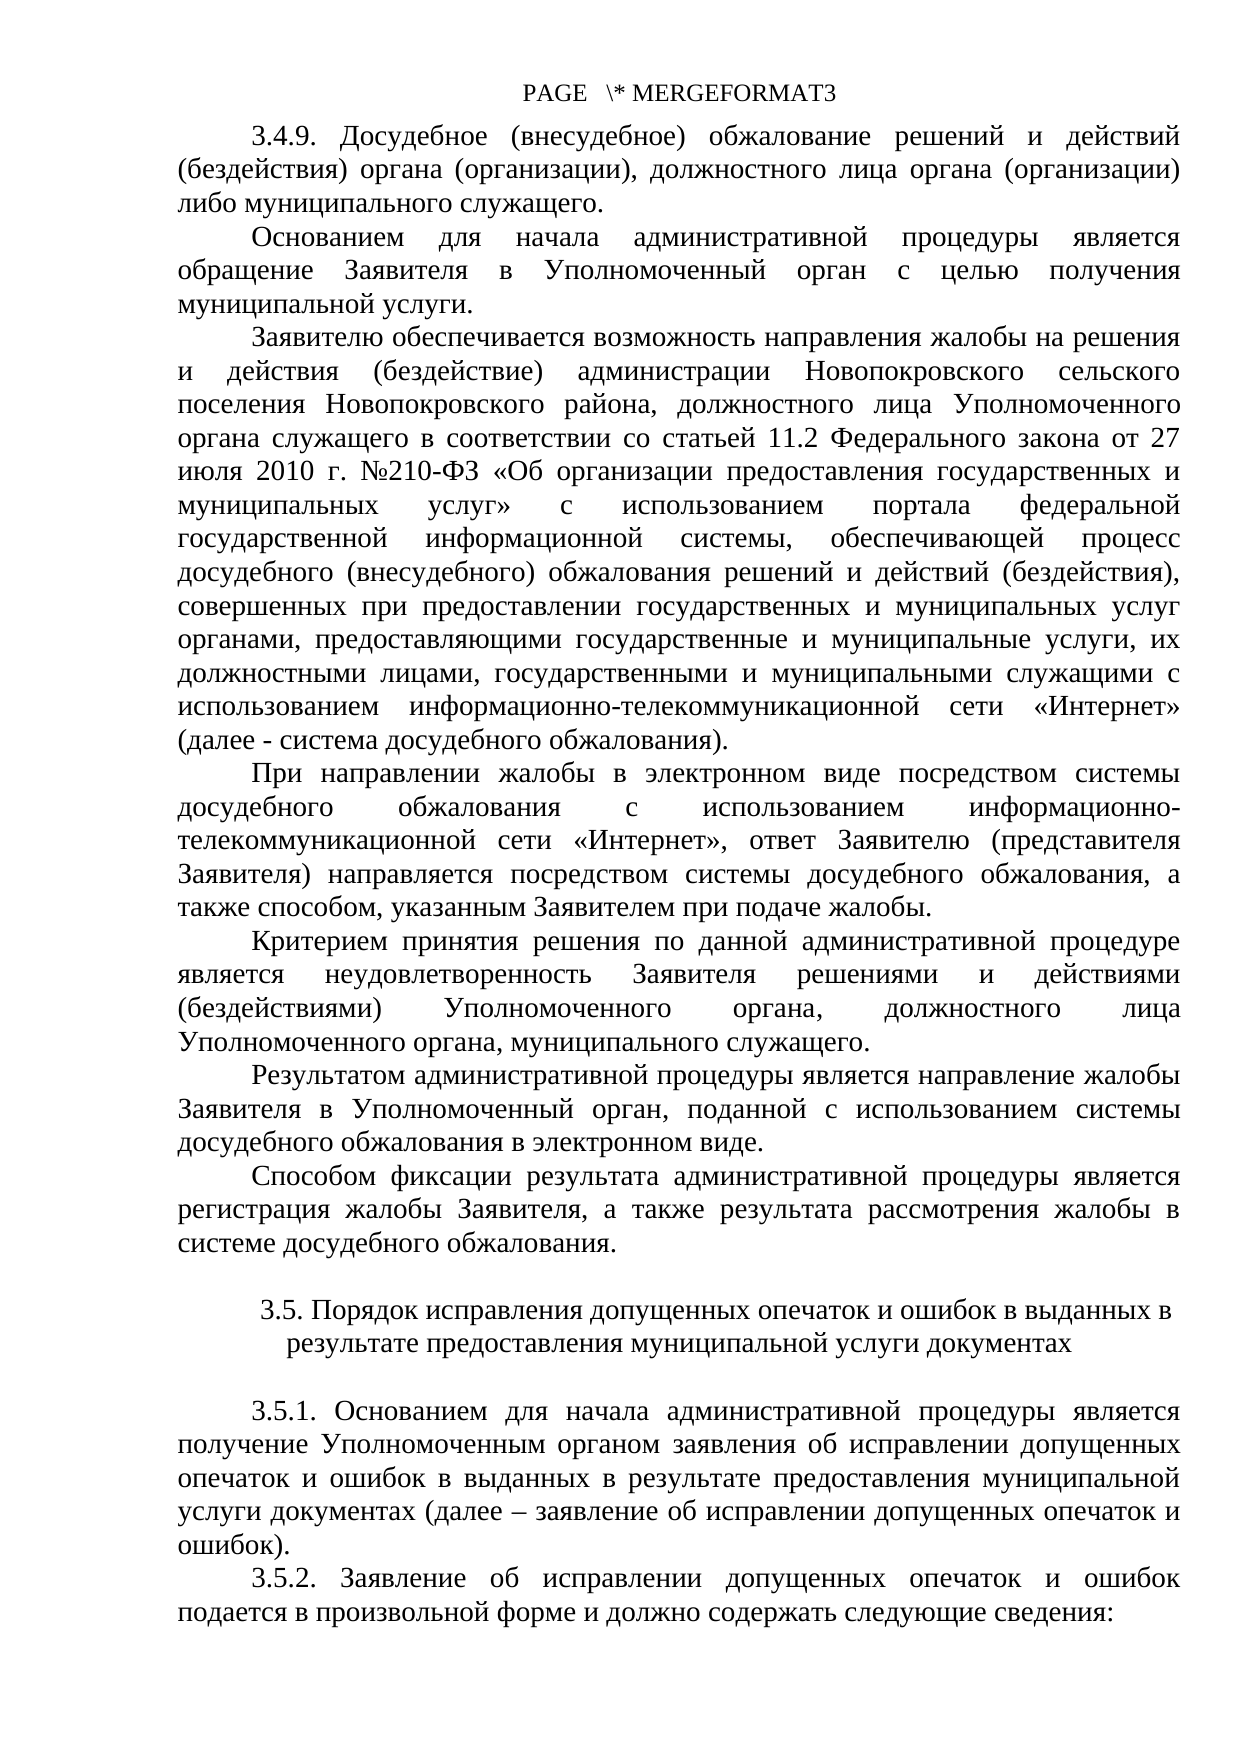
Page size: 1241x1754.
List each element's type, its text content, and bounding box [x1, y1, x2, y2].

text Результатом административной процедуры является направление жалобы Заявителя в Уполномоченный орган, поданной с использованием системы досудебного обжалования в электронном виде. [177, 1057, 1181, 1158]
text Критерием принятия решения по данной административной процедуре является неудовлетворенность Заявителя решениями и действиями (бездействиями) Уполномоченного органа, должностного лица Уполномоченного органа, муниципального служащего. [177, 923, 1181, 1057]
text Заявителю обеспечивается возможность направления жалобы на решения и действия (бездействие) администрации Новопокровского сельского поселения Новопокровского района, должностного лица Уполномоченного органа служащего в соответствии со статьей 11.2 Федерального закона от 27 июля 2010 г. №210-ФЗ «Об организации предоставления государственных и муниципальных услуг» с использованием портала федеральной государственной информационной системы, обеспечивающей процесс досудебного (внесудебного) обжалования решений и действий (бездействия), совершенных при предоставлении государственных и муниципальных услуг органами, предоставляющими государственные и муниципальные услуги, их должностными лицами, государственными и муниципальными служащими с использованием информационно-телекоммуникационной сети «Интернет» (далее - система досудебного обжалования). [177, 319, 1181, 755]
text При направлении жалобы в электронном виде посредством системы досудебного обжалования с использованием информационно-телекоммуникационной сети «Интернет», ответ Заявителю (представителя Заявителя) направляется посредством системы досудебного обжалования, а также способом, указанным Заявителем при подаче жалобы. [177, 755, 1181, 923]
text 3.5. Порядок исправления допущенных опечаток и ошибок в выданных в результате предоставления муниципальной услуги документах [177, 1292, 1181, 1359]
text 3.5.1. Основанием для начала административной процедуры является получение Уполномоченным органом заявления об исправлении допущенных опечаток и ошибок в выданных в результате предоставления муниципальной услуги документах (далее – заявление об исправлении допущенных опечаток и ошибок). [177, 1393, 1181, 1560]
text 3.5.2. Заявление об исправлении допущенных опечаток и ошибок подается в произвольной форме и должно содержать следующие сведения: [177, 1560, 1181, 1627]
text 3.4.9. Досудебное (внесудебное) обжалование решений и действий (бездействия) органа (организации), должностного лица органа (организации) либо муниципального служащего. [177, 118, 1181, 219]
text Способом фиксации результата административной процедуры является регистрация жалобы Заявителя, а также результата рассмотрения жалобы в системе досудебного обжалования. [177, 1158, 1181, 1258]
text Основанием для начала административной процедуры является обращение Заявителя в Уполномоченный орган с целью получения муниципальной услуги. [177, 219, 1181, 319]
